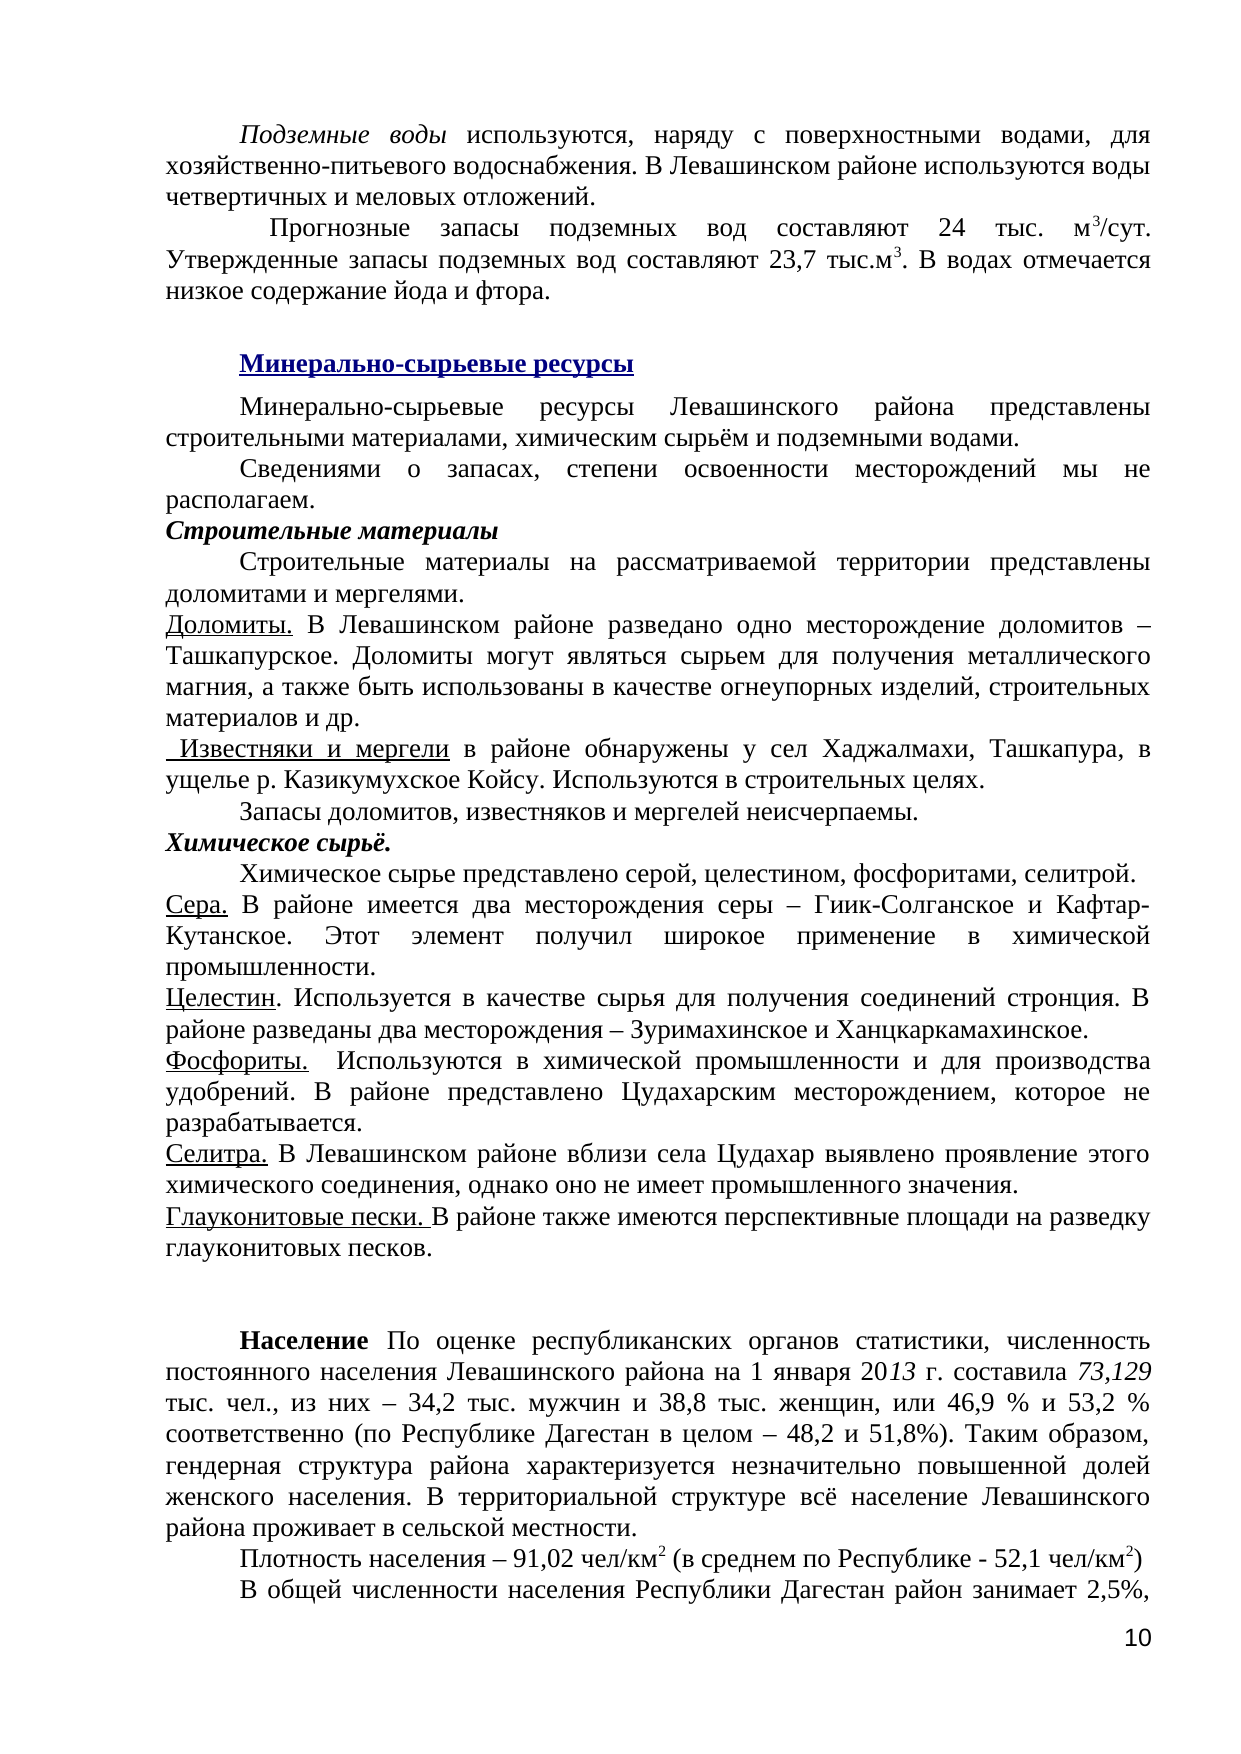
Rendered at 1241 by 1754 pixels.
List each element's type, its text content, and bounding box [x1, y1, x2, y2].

text Фосфориты. Используются в химической промышленности и для производства удобрений. В районе представлено Цудахарским месторождением, которое не разрабатывается. [165, 1044, 1152, 1137]
text Химическое сырьё. [165, 826, 1152, 857]
text Селитра. В Левашинском районе вблизи села Цудахар выявлено проявление этого химического соединения, однако оно не имеет промышленного значения. [165, 1137, 1152, 1199]
text Строительные материалы [165, 514, 1152, 546]
text Строительные материалы на рассматриваемой территории представлены доломитами и мергелями. [165, 546, 1152, 608]
text Сведениями о запасах, степени освоенности месторождений мы не располагаем. [165, 452, 1152, 514]
text Глауконитовые пески. В районе также имеются перспективные площади на разведку глауконитовых песков. [165, 1199, 1152, 1262]
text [165, 1573, 1152, 1604]
text Подземные воды используются, наряду с поверхностными водами, для хозяйственно-питьевого водоснабжения. В Левашинском районе используются воды четвертичных и меловых отложений. [165, 118, 1152, 212]
text Доломиты. В Левашинском районе разведано одно месторождение доломитов – Ташкапурское. Доломиты могут являться сырьем для получения металлического магния, а также быть использованы в качестве огнеупорных изделий, строительных материалов и др. [165, 608, 1152, 732]
text Целестин. Используется в качестве сырья для получения соединений стронция. В районе разведаны два месторождения – Зуримахинское и Ханцкаркамахинское. [165, 982, 1152, 1044]
text Химическое сырье представлено серой, целестином, фосфоритами, селитрой. [165, 857, 1152, 888]
subtitle Минерально-сырьевые ресурсы [165, 347, 1152, 378]
text Известняки и мергели в районе обнаружены у сел Хаджалмахи, Ташкапура, в ущелье р. Казикумухское Койсу. Используются в строительных целях. [165, 732, 1152, 795]
text Плотность населения – 91,02 чел/км2 (в среднем по Республике - 52,1 чел/км2) [165, 1542, 1152, 1573]
text Население По оценке республиканских органов статистики, численность постоянного населения Левашинского района на 1 января 2013 г. составила 73,129 тыс. чел., из них – 34,2 тыс. мужчин и 38,8 тыс. женщин, или 46,9 % и 53,2 % соответственно (по Республике Дагестан в целом – 48,2 и 51,8%). Таким образом, гендерная структура района характеризуется незначительно повышенной долей женского населения. В территориальной структуре всё население Левашинского района проживает в сельской местности. [165, 1324, 1152, 1542]
text Прогнозные запасы подземных вод составляют 24 тыс. м3/сут. Утвержденные запасы подземных вод составляют 23,7 тыс.м3. В водах отмечается низкое содержание йода и фтора. [165, 212, 1152, 305]
text Минерально-сырьевые ресурсы Левашинского района представлены строительными материалами, химическим сырьём и подземными водами. [165, 390, 1152, 452]
text Сера. В районе имеется два месторождения серы – Гиик-Солганское и Кафтар-Кутанское. Этот элемент получил широкое применение в химической промышленности. [165, 888, 1152, 982]
text Запасы доломитов, известняков и мергелей неисчерпаемы. [165, 795, 1152, 826]
